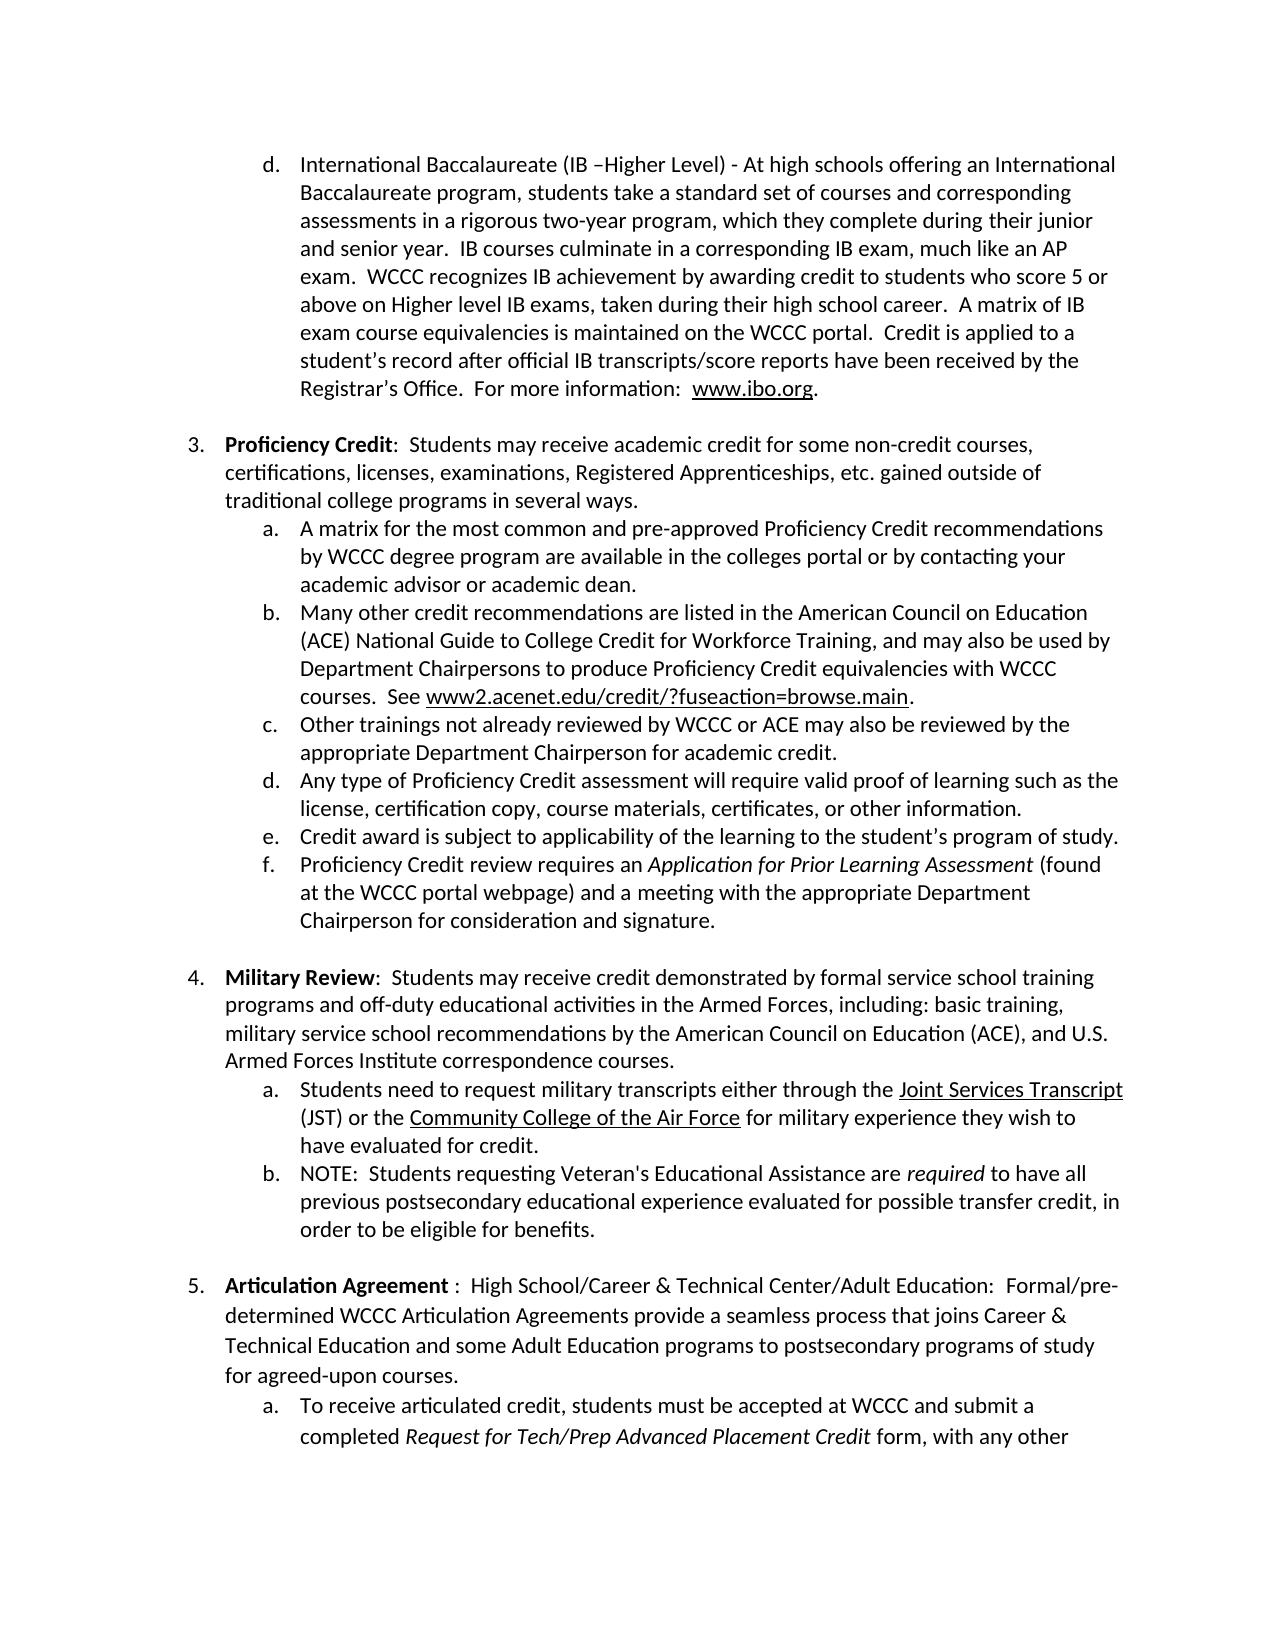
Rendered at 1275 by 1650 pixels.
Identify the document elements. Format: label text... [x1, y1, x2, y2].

list Credit award is subject to applicability of the learning to the student’s program of study. [262, 822, 1125, 851]
list Articulation Agreement : High School/Career & Technical Center/Adult Education: Formal/pre-determined WCCC Articulation Agreements provide a seamless process that joins Career & Technical Education and some Adult Education programs to postsecondary programs of study for agreed-upon courses. [187, 1271, 1125, 1389]
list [262, 1392, 1125, 1450]
list Other trainings not already reviewed by WCCC or ACE may also be reviewed by the appropriate Department Chairperson for academic credit. [262, 710, 1125, 766]
list International Baccalaureate (IB –Higher Level) - At high schools offering an International Baccalaureate program, students take a standard set of courses and corresponding assessments in a rigorous two-year program, which they complete during their junior and senior year. IB courses culminate in a corresponding IB exam, much like an AP exam. WCCC recognizes IB achievement by awarding credit to students who score 5 or above on Higher level IB exams, taken during their high school career. A matrix of IB exam course equivalencies is maintained on the WCCC portal. Credit is applied to a student’s record after official IB transcripts/score reports have been received by the Registrar’s Office. For more information: www.ibo.org. [262, 150, 1125, 402]
list Many other credit recommendations are listed in the American Council on Education (ACE) National Guide to College Credit for Workforce Training, and may also be used by Department Chairpersons to produce Proficiency Credit equivalencies with WCCC courses. See www2.acenet.edu/credit/?fuseaction=browse.main. [262, 598, 1125, 710]
list A matrix for the most common and pre-approved Proficiency Credit recommendations by WCCC degree program are available in the colleges portal or by contacting your academic advisor or academic dean. [262, 514, 1125, 598]
list Any type of Proficiency Credit assessment will require valid proof of learning such as the license, certification copy, course materials, certificates, or other information. [262, 766, 1125, 822]
list Proficiency Credit: Students may receive academic credit for some non-credit courses, certifications, licenses, examinations, Registered Apprenticeships, etc. gained outside of traditional college programs in several ways. [187, 430, 1125, 514]
list NOTE: Students requesting Veteran's Educational Assistance are required to have all previous postsecondary educational experience evaluated for possible transfer credit, in order to be eligible for benefits. [262, 1159, 1125, 1243]
list Military Review: Students may receive credit demonstrated by formal service school training programs and off-duty educational activities in the Armed Forces, including: basic training, military service school recommendations by the American Council on Education (ACE), and U.S. Armed Forces Institute correspondence courses. [187, 963, 1125, 1075]
list Proficiency Credit review requires an Application for Prior Learning Assessment (found at the WCCC portal webpage) and a meeting with the appropriate Department Chairperson for consideration and signature. [262, 851, 1125, 934]
list Students need to request military transcripts either through the Joint Services Transcript (JST) or the Community College of the Air Force for military experience they wish to have evaluated for credit. [262, 1075, 1125, 1159]
